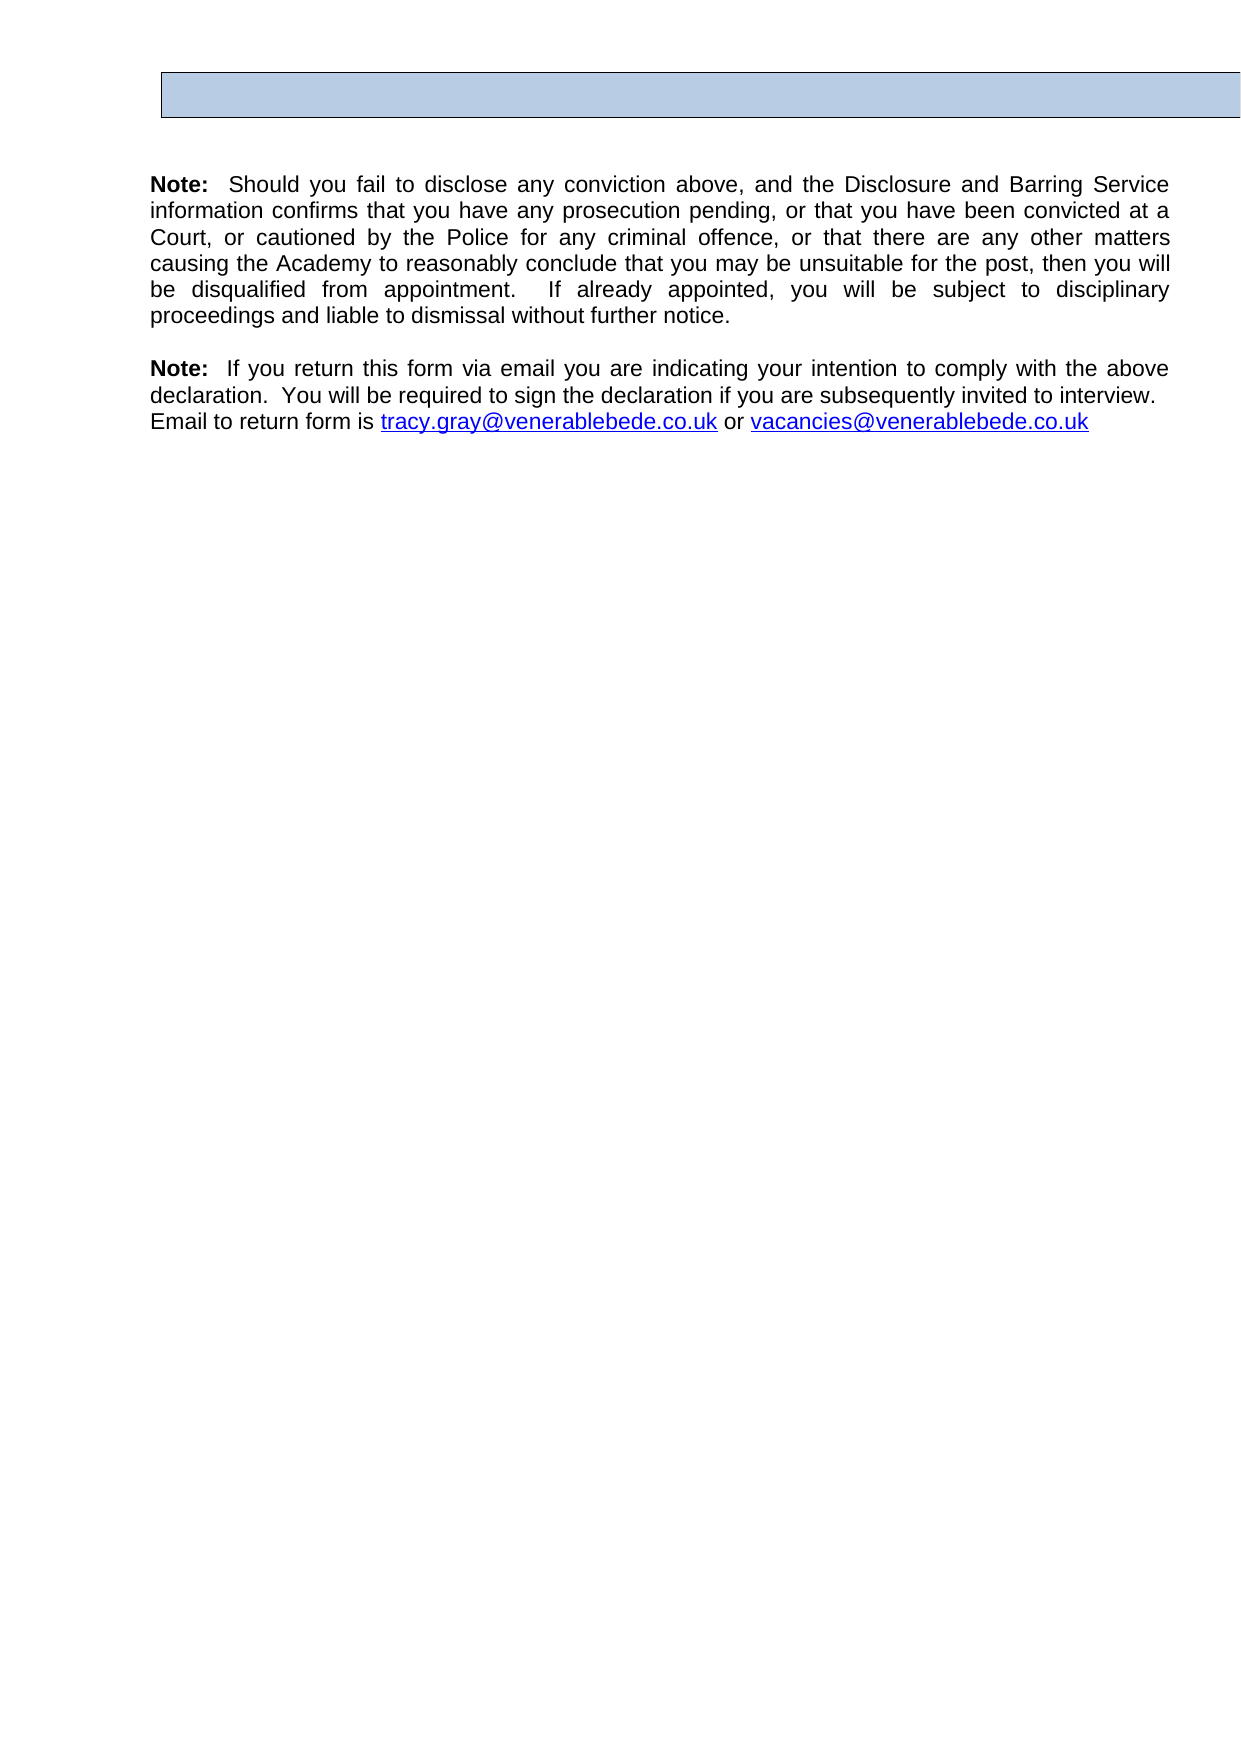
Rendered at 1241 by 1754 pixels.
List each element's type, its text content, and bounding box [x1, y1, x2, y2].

text Email to return form is tracy.gray@venerablebede.co.uk or vacancies@venerablebede.co.uk [150, 408, 1171, 434]
text Note: If you return this form via email you are indicating your intention to comply with the above declaration. You will be required to sign the declaration if you are subsequently invited to interview. [150, 355, 1171, 408]
text Note: Should you fail to disclose any conviction above, and the Disclosure and Barring Service information confirms that you have any prosecution pending, or that you have been convicted at a Court, or cautioned by the Police for any criminal offence, or that there are any other matters causing the Academy to reasonably conclude that you may be unsuitable for the post, then you will be disqualified from appointment. If already appointed, you will be subject to disciplinary proceedings and liable to dismissal without further notice. [150, 171, 1171, 329]
table_cell [162, 73, 1240, 117]
